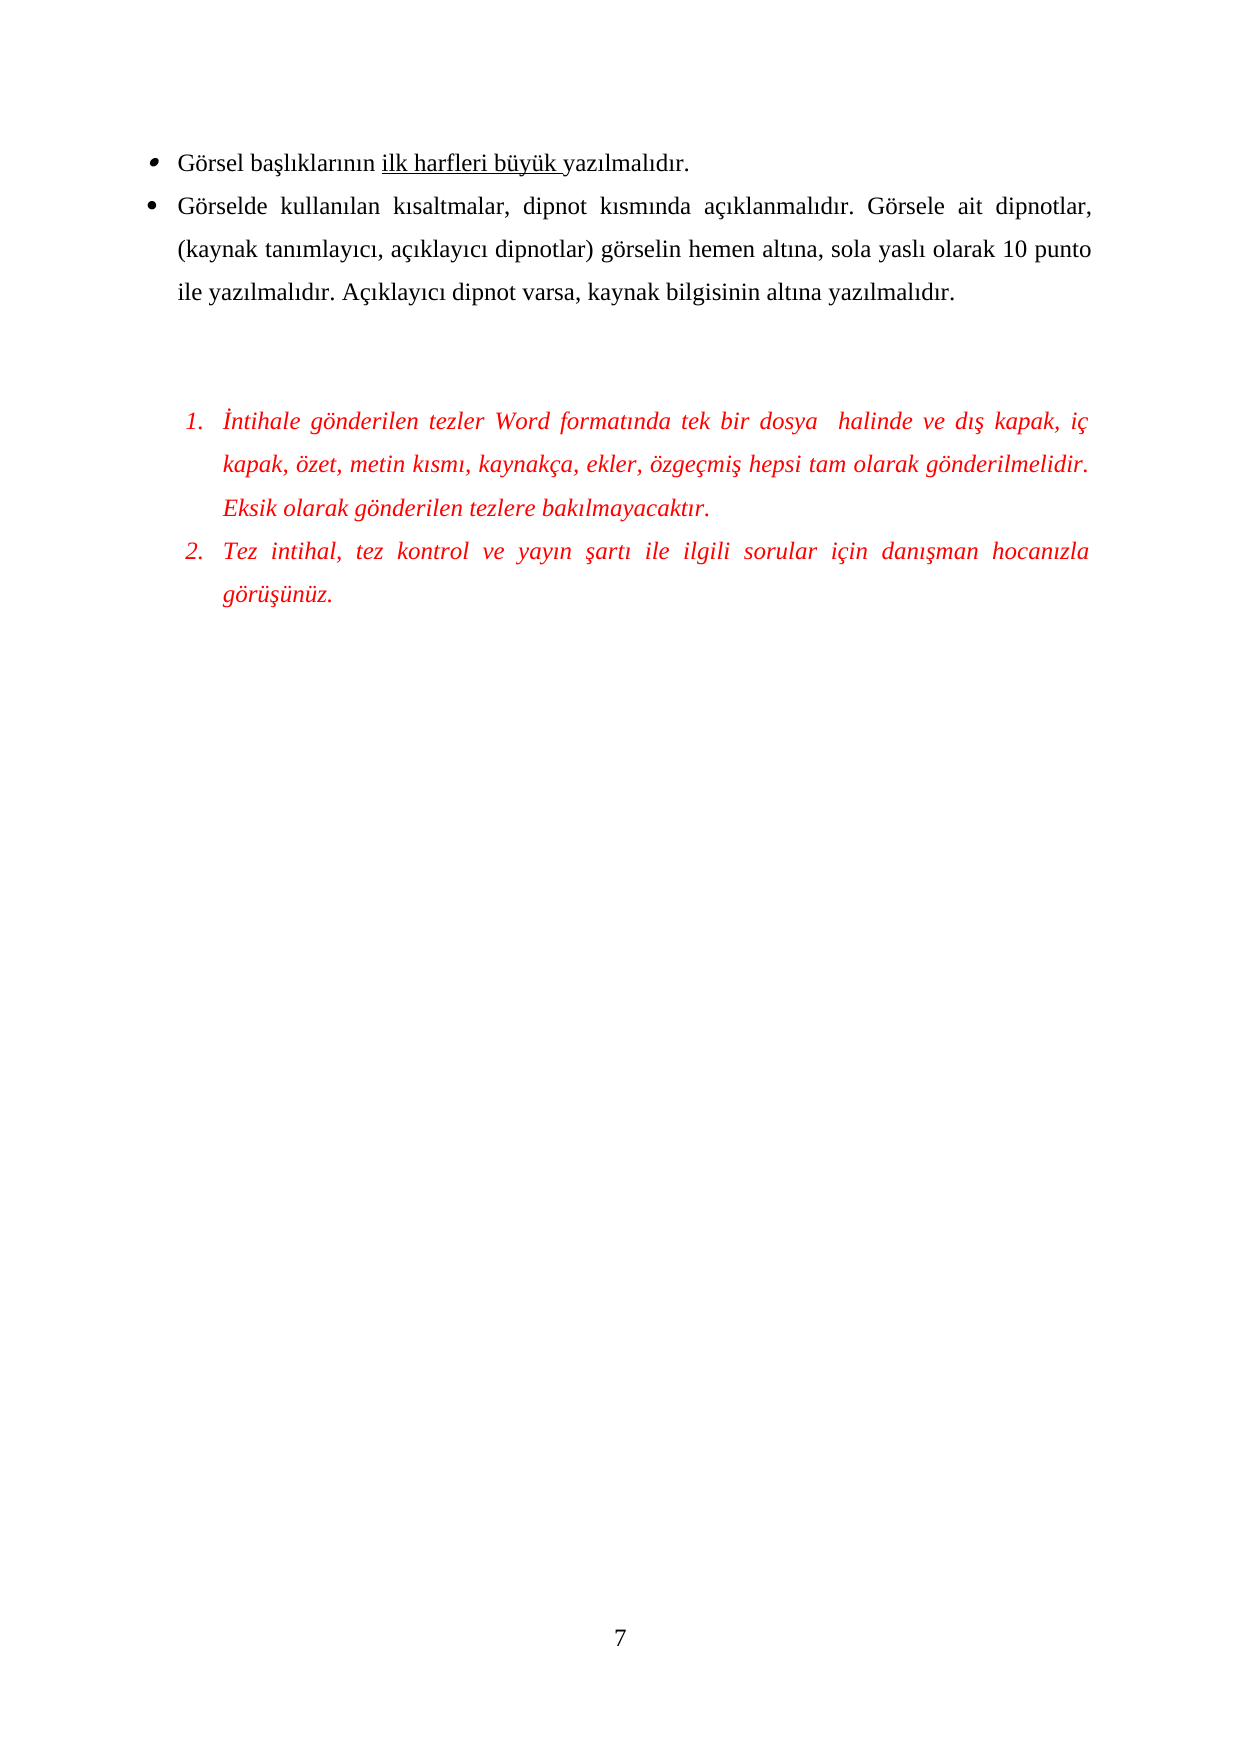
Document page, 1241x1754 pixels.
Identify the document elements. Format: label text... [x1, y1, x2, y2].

text Görsel başlıklarının ilk harfleri büyük yazılmalıdır. [148, 148, 1093, 176]
list İntihale gönderilen tezler Word formatında tek bir dosya halinde ve dış kapak, iç kapak, özet, metin kısmı, kaynakça, ekler, özgeçmiş hepsi tam olarak gönderilmelidir. Eksik olarak gönderilen tezlere bakılmayacaktır. [185, 406, 1093, 521]
text Görselde kullanılan kısaltmalar, dipnot kısmında açıklanmalıdır. Görsele ait dipnotlar, (kaynak tanımlayıcı, açıklayıcı dipnotlar) görselin hemen altına, sola yaslı olarak 10 punto ile yazılmalıdır. Açıklayıcı dipnot varsa, kaynak bilgisinin altına yazılmalıdır. [148, 191, 1093, 306]
list Tez intihal, tez kontrol ve yayın şartı ile ilgili sorular için danışman hocanızla görüşünüz. [185, 536, 1093, 608]
